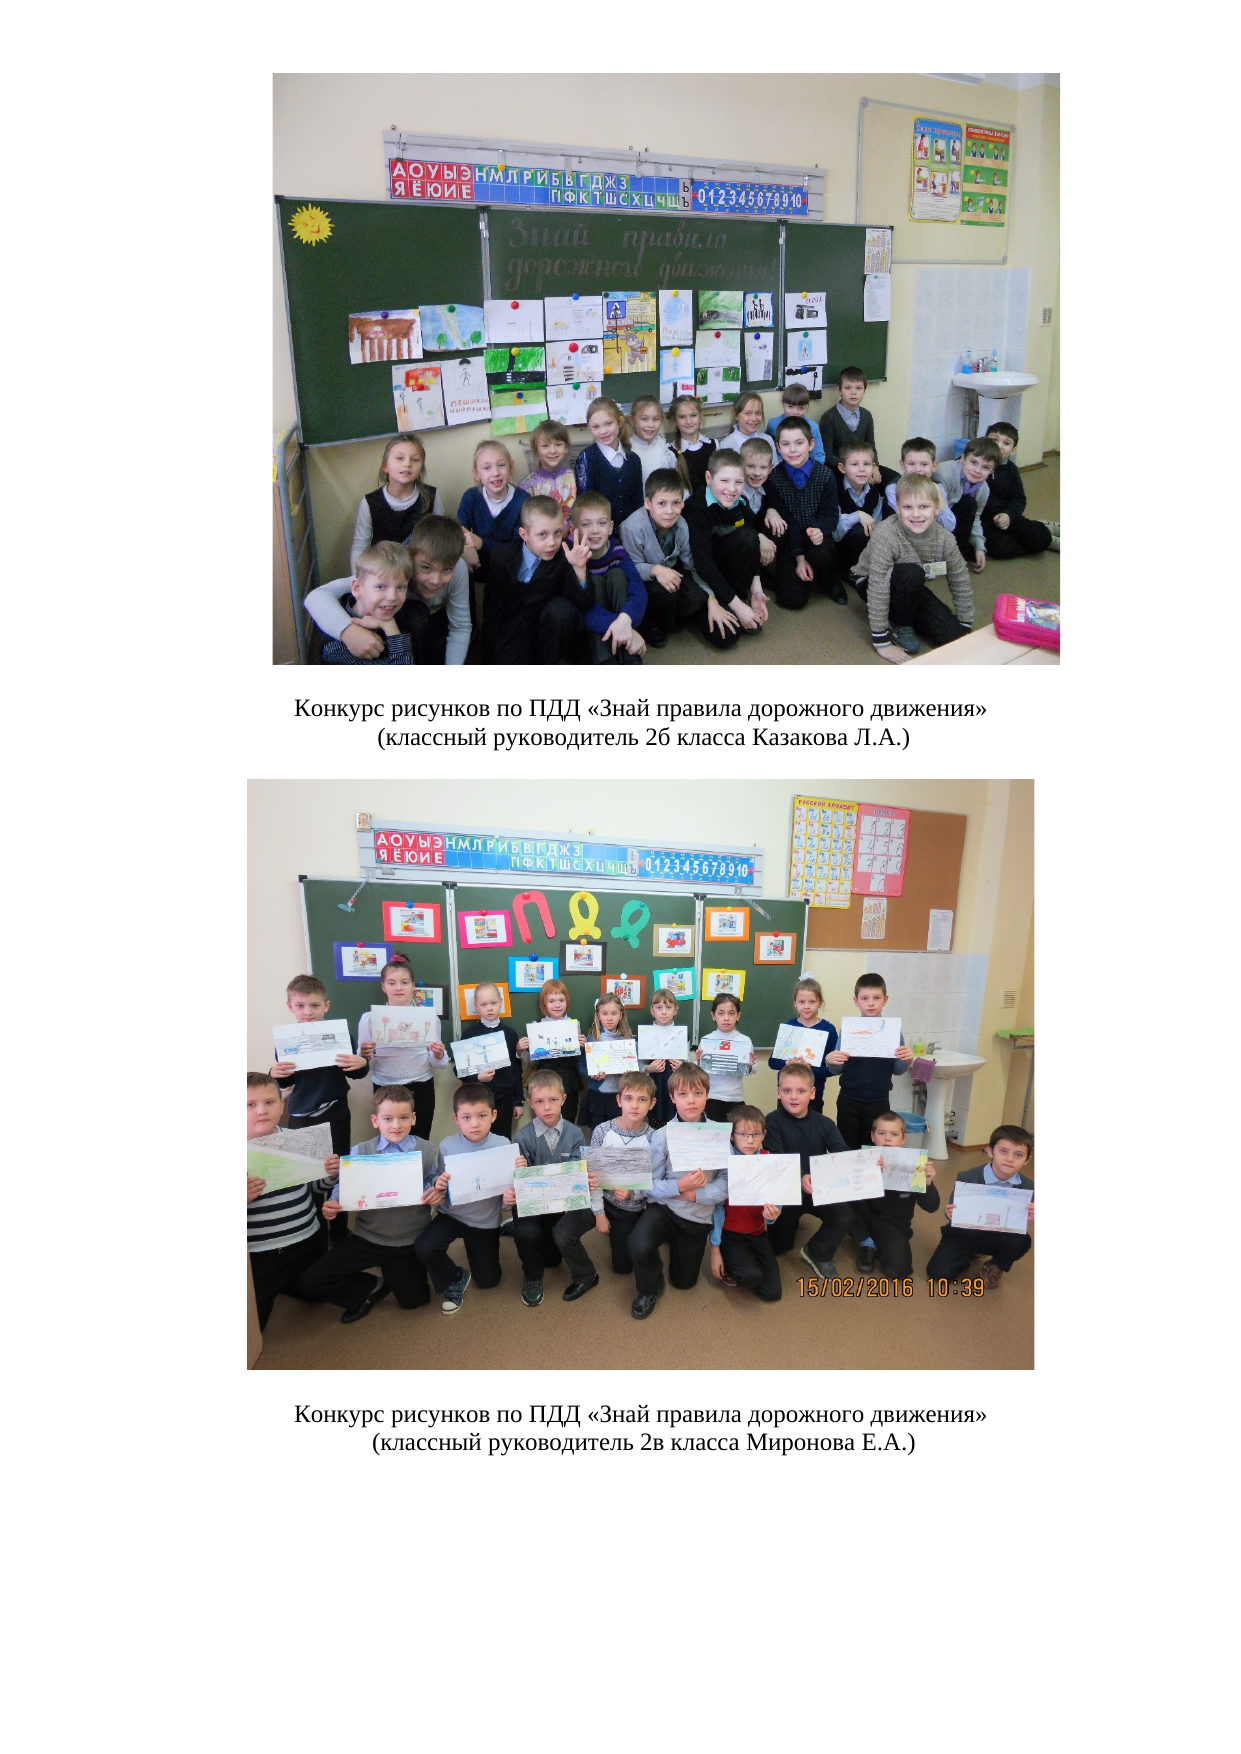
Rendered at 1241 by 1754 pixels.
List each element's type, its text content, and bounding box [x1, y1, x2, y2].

picture [272, 73, 1060, 665]
title Конкурс рисунков по ПДД «Знай правила дорожного движения» [148, 693, 1060, 722]
title Конкурс рисунков по ПДД «Знай правила дорожного движения» [148, 1399, 1060, 1427]
title (классный руководитель 2в класса Миронова Е.А.) [148, 1427, 1060, 1456]
title (классный руководитель 2б класса Казакова Л.А.) [148, 722, 1060, 751]
picture [247, 779, 1035, 1370]
